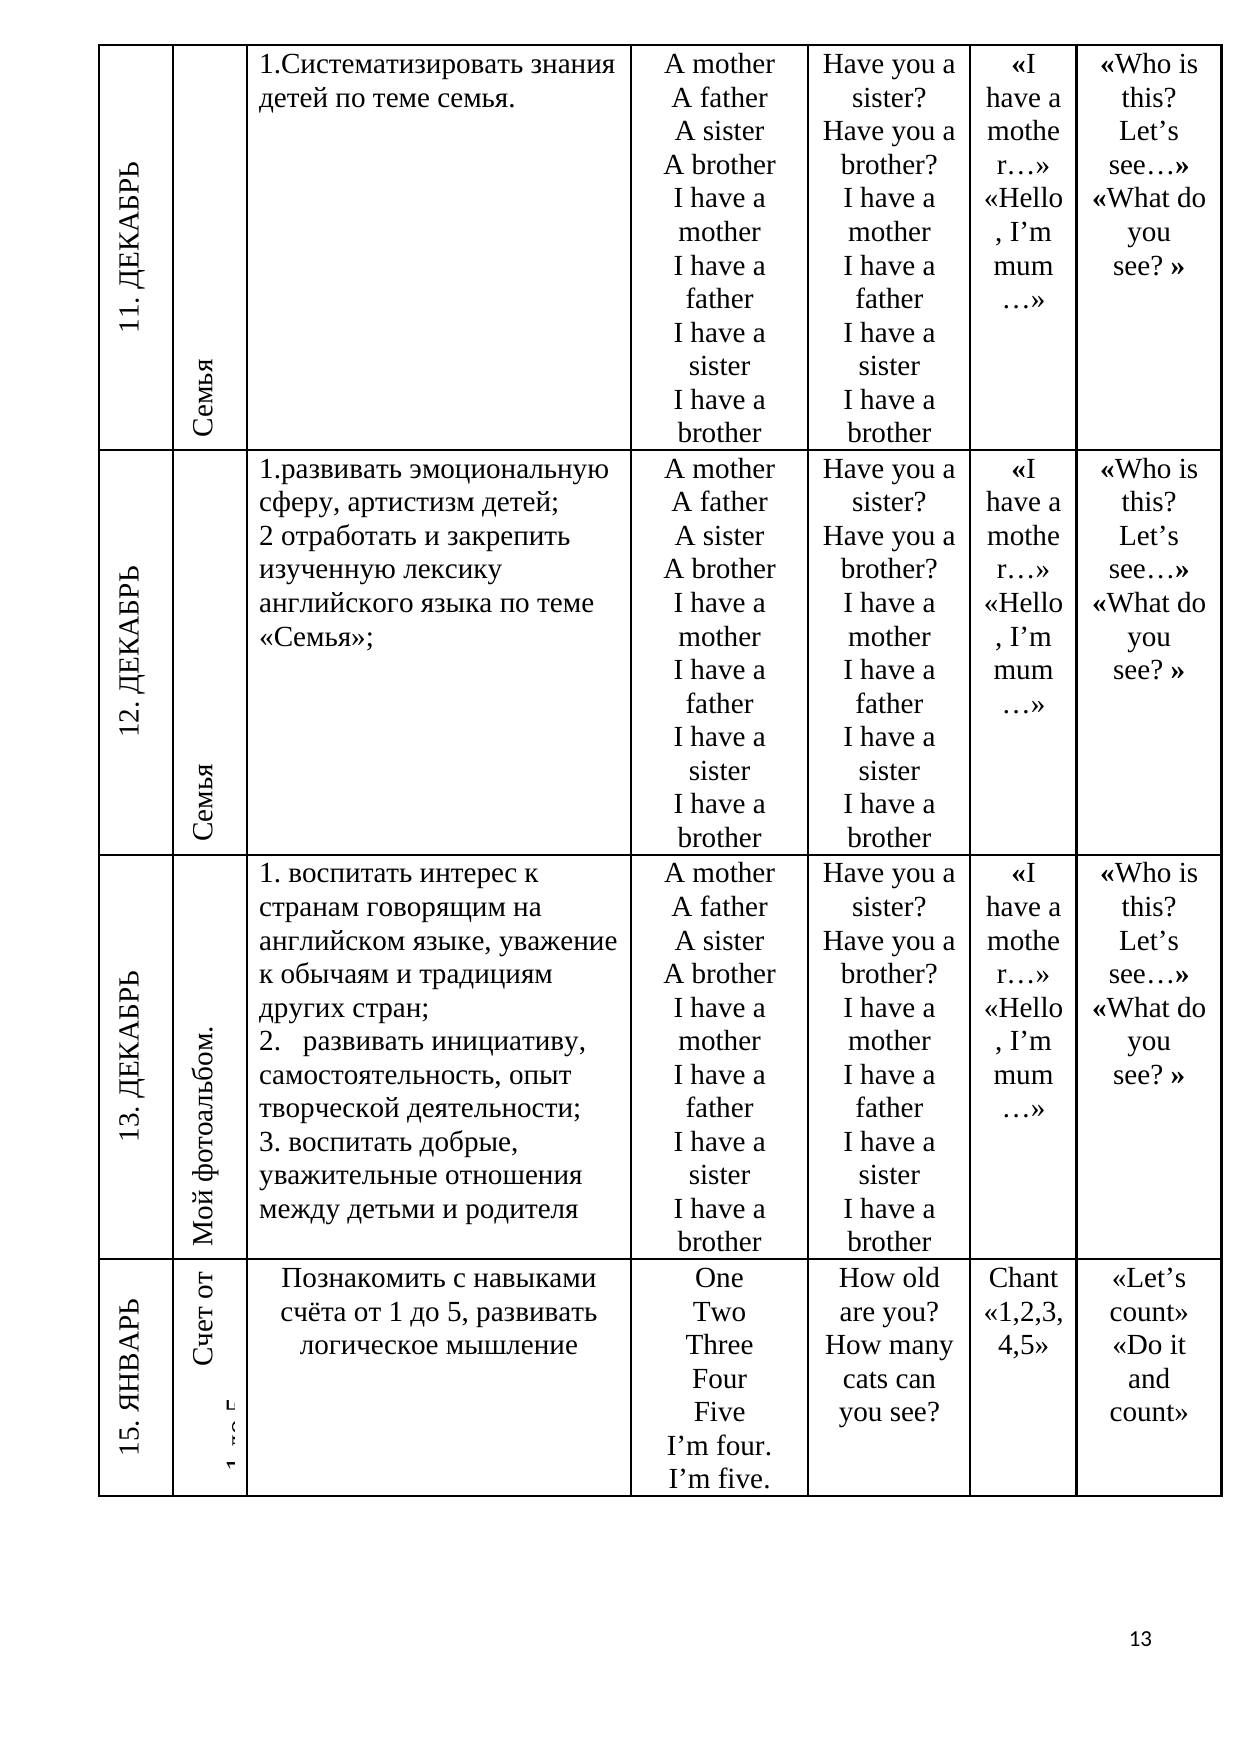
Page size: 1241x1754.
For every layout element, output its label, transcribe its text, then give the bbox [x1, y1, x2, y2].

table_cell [809, 1260, 969, 1495]
table_cell «Who is this? Let’s see…» «What do you see? » [1078, 856, 1220, 1258]
table_cell «Who is this? Let’s see…» «What do you see? » [1078, 451, 1220, 853]
table_cell 1. воспитать интерес к странам говорящим на английском языке, уважение к обычаям и традициям других стран; 2. развивать инициативу, самостоятельность, опыт творческой деятельности; 3. воспитать добрые, уважительные отношения между детьми и родителя [248, 856, 630, 1258]
table_cell A mother A father A sister A brother I have a mother I have a father I have a sister I have a brother [632, 451, 807, 853]
table_cell «I have a mother…» «Hello, I’m mum…» [971, 856, 1075, 1258]
table_cell Have you a sister? Have you a brother? I have a mother I have a father I have a sister I have a brother [809, 451, 969, 853]
table_cell «I have a mother…» «Hello, I’m mum…» [971, 451, 1075, 853]
table_cell Мой фотоальбом. [174, 856, 246, 1258]
table_cell A mother A father A sister A brother I have a mother I have a father I have a sister I have a brother [632, 856, 807, 1258]
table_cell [1078, 46, 1220, 449]
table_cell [971, 46, 1075, 449]
table_cell Познакомить с навыками счёта от 1 до 5, развивать логическое мышление [248, 1260, 630, 1495]
table_cell One Two Three Four Five I’m four. I’m five. [632, 1260, 807, 1495]
table_cell 13. ДЕКАБРЬ [100, 856, 172, 1258]
table_cell Счет от 1 до 5 [174, 1260, 246, 1495]
table_cell Have you a sister? Have you a brother? I have a mother I have a father I have a sister I have a brother [809, 856, 969, 1258]
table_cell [632, 46, 807, 449]
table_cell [1078, 1260, 1220, 1495]
table_cell 11. ДЕКАБРЬ [100, 46, 172, 449]
table_cell 15. ЯНВАРЬ [100, 1260, 172, 1495]
table_cell Chant «1,2,3,4,5» [971, 1260, 1075, 1495]
table_cell 1.развивать эмоциональную сферу, артистизм детей; 2 отработать и закрепить изученную лексику английского языка по теме «Семья»; [248, 451, 630, 853]
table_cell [809, 46, 969, 449]
table_cell 12. ДЕКАБРЬ [100, 451, 172, 853]
table_cell Семья [174, 46, 246, 449]
table_cell 1.Систематизировать знания детей по теме семья. [248, 46, 630, 449]
table_cell Семья [174, 451, 246, 853]
